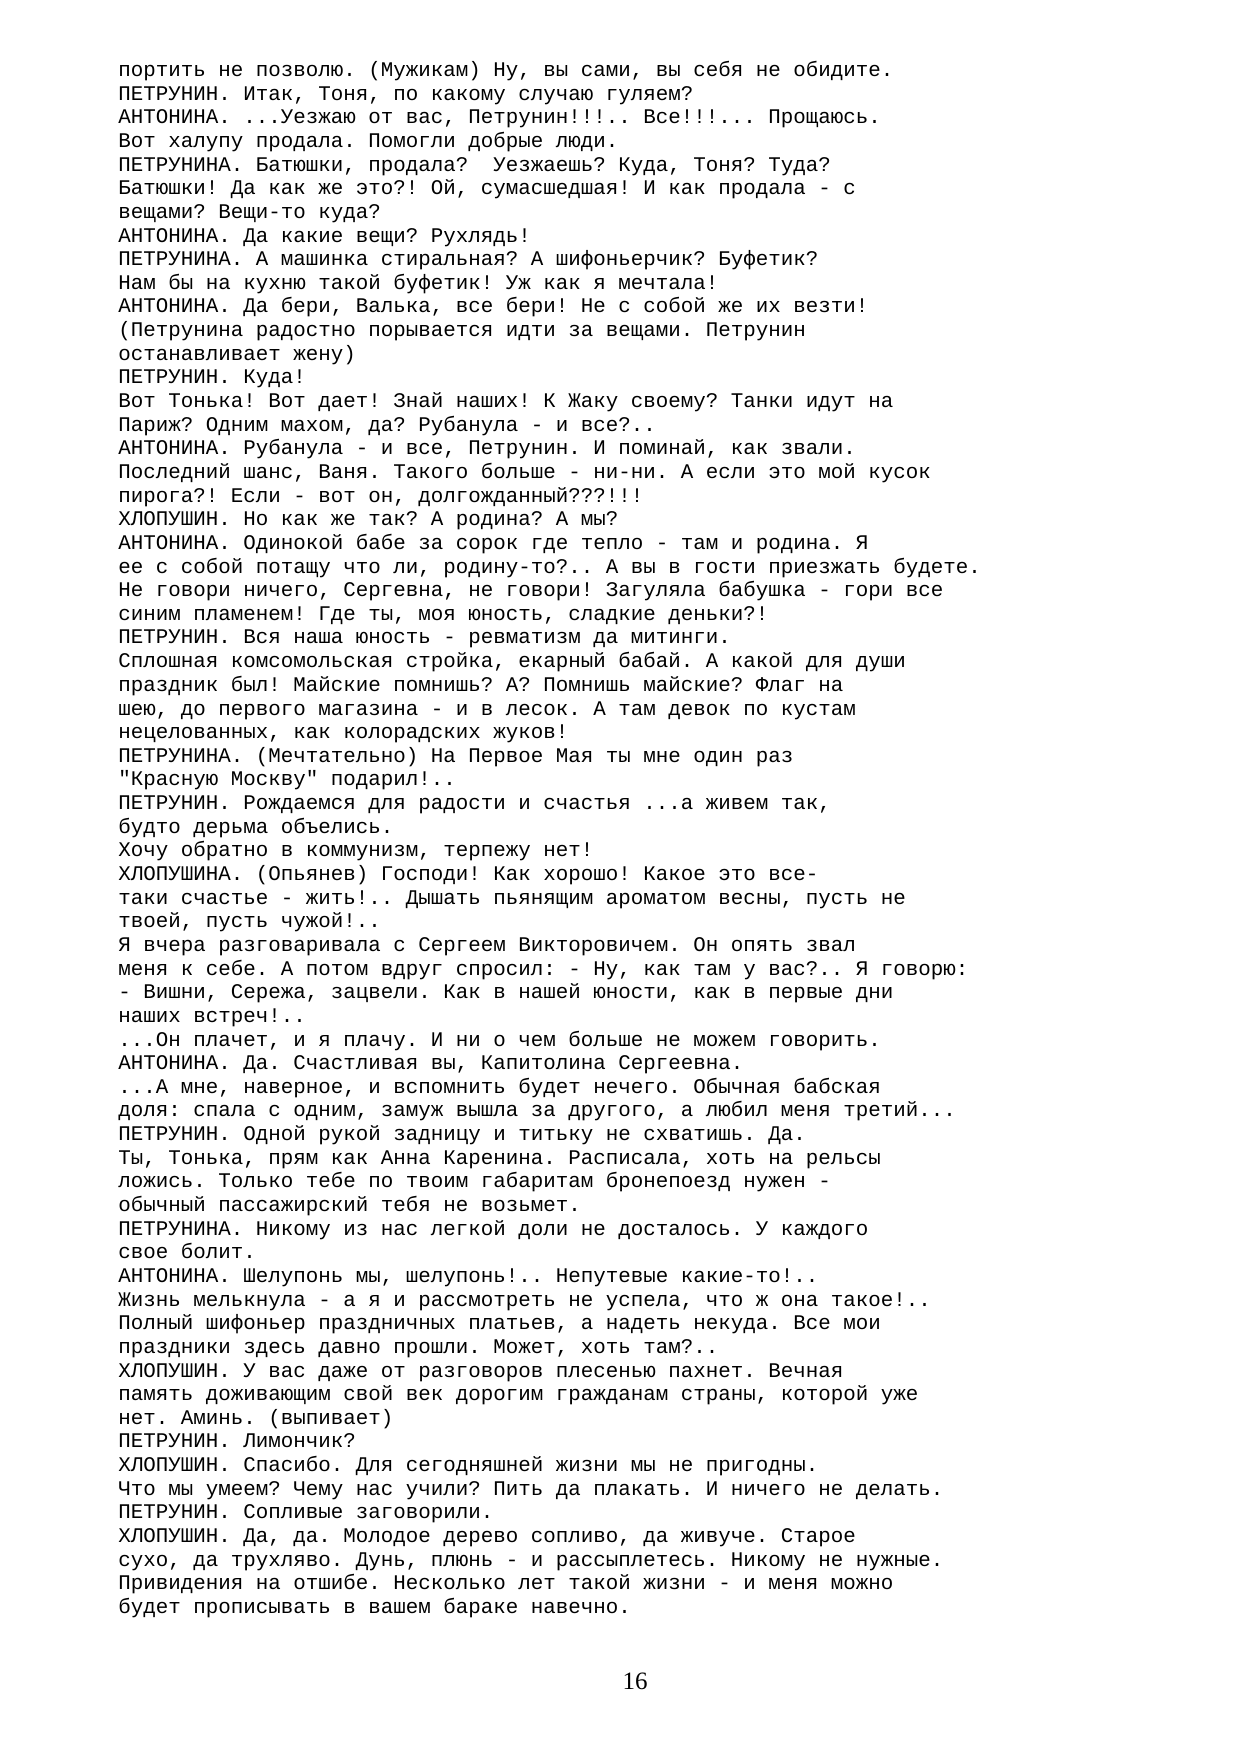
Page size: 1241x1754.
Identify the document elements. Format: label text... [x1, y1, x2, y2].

text Вот Тонька! Вот дает! Знай наших! К Жаку своему? Танки идут на [118, 390, 1152, 414]
text наших встреч!.. [118, 1005, 1152, 1028]
text нецелованных, как колорадских жуков! [118, 721, 1152, 745]
text будто дерьма объелись. [118, 816, 1152, 839]
text будет прописывать в вашем бараке навечно. [118, 1596, 1152, 1620]
text ...А мне, наверное, и вспомнить будет нечего. Обычная бабская [118, 1076, 1152, 1099]
text ...Он плачет, и я плачу. И ни о чем больше не можем говорить. [118, 1028, 1152, 1052]
text ПЕТРУНИН. Рождаемся для радости и счастья ...а живем так, [118, 792, 1152, 816]
text АНТОНИНА. ...Уезжаю от вас, Петрунин!!!.. Все!!!... Прощаюсь. [118, 106, 1152, 130]
text (Петрунина радостно порывается идти за вещами. Петрунин [118, 319, 1152, 343]
text Батюшки! Да как же это?! Ой, сумасшедшая! И как продала - с [118, 177, 1152, 201]
text ПЕТРУНИН. Итак, Тоня, по какому случаю гуляем? [118, 83, 1152, 106]
text Полный шифоньер праздничных платьев, а надеть некуда. Все мои [118, 1312, 1152, 1336]
text свое болит. [118, 1241, 1152, 1265]
text Ты, Тонька, прям как Анна Каренина. Расписала, хоть на рельсы [118, 1147, 1152, 1170]
text Нам бы на кухню такой буфетик! Уж как я мечтала! [118, 272, 1152, 296]
text вещами? Вещи-то куда? [118, 201, 1152, 224]
text АНТОНИНА. Рубанула - и все, Петрунин. И поминай, как звали. [118, 437, 1152, 461]
text Жизнь мелькнула - а я и рассмотреть не успела, что ж она такое!.. [118, 1289, 1152, 1312]
text Хочу обратно в коммунизм, терпежу нет! [118, 839, 1152, 863]
text ХЛОПУШИН. Да, да. Молодое дерево сопливо, да живуче. Старое [118, 1525, 1152, 1549]
text АНТОНИНА. Да бери, Валька, все бери! Не с собой же их везти! [118, 296, 1152, 319]
text память доживающим свой век дорогим гражданам страны, которой уже [118, 1383, 1152, 1407]
text Сплошная комсомольская стройка, екарный бабай. А какой для души [118, 650, 1152, 674]
text шею, до первого магазина - и в лесок. А там девок по кустам [118, 697, 1152, 721]
text ПЕТРУНИНА. (Мечтательно) На Первое Мая ты мне один раз [118, 745, 1152, 768]
text меня к себе. А потом вдруг спросил: - Ну, как там у вас?.. Я говорю: [118, 958, 1152, 981]
text ПЕТРУНИН. Сопливые заговорили. [118, 1501, 1152, 1525]
text праздник был! Майские помнишь? А? Помнишь майские? Флаг на [118, 674, 1152, 697]
text ХЛОПУШИН. Но как же так? А родина? А мы? [118, 508, 1152, 532]
text синим пламенем! Где ты, моя юность, сладкие деньки?! [118, 603, 1152, 627]
text ПЕТРУНИН. Вся наша юность - ревматизм да митинги. [118, 627, 1152, 650]
text АНТОНИНА. Одинокой бабе за сорок где тепло - там и родина. Я [118, 532, 1152, 556]
text ложись. Только тебе по твоим габаритам бронепоезд нужен - [118, 1170, 1152, 1194]
text ПЕТРУНИН. Одной рукой задницу и титьку не схватишь. Да. [118, 1123, 1152, 1147]
text сухо, да трухляво. Дунь, плюнь - и рассыплетесь. Никому не нужные. [118, 1549, 1152, 1572]
text Париж? Одним махом, да? Рубанула - и все?.. [118, 414, 1152, 437]
text ПЕТРУНИНА. Батюшки, продала? Уезжаешь? Куда, Тоня? Туда? [118, 154, 1152, 177]
text ХЛОПУШИН. У вас даже от разговоров плесенью пахнет. Вечная [118, 1359, 1152, 1383]
text Не говори ничего, Сергевна, не говори! Загуляла бабушка - гори все [118, 579, 1152, 603]
text таки счастье - жить!.. Дышать пьянящим ароматом весны, пусть не [118, 887, 1152, 910]
text твоей, пусть чужой!.. [118, 910, 1152, 934]
text доля: спала с одним, замуж вышла за другого, а любил меня третий... [118, 1099, 1152, 1123]
text обычный пассажирский тебя не возьмет. [118, 1194, 1152, 1218]
text ХЛОПУШИН. Спасибо. Для сегодняшней жизни мы не пригодны. [118, 1454, 1152, 1478]
text ПЕТРУНИН. Лимончик? [118, 1431, 1152, 1454]
text портить не позволю. (Мужикам) Ну, вы сами, вы себя не обидите. [118, 59, 1152, 83]
text ПЕТРУНИНА. Никому из нас легкой доли не досталось. У каждого [118, 1218, 1152, 1241]
text "Красную Москву" подарил!.. [118, 768, 1152, 792]
text Я вчера разговаривала с Сергеем Викторовичем. Он опять звал [118, 934, 1152, 958]
text останавливает жену) [118, 343, 1152, 366]
text Вот халупу продала. Помогли добрые люди. [118, 130, 1152, 154]
text Что мы умеем? Чему нас учили? Пить да плакать. И ничего не делать. [118, 1478, 1152, 1501]
text АНТОНИНА. Да какие вещи? Рухлядь! [118, 224, 1152, 248]
text ХЛОПУШИНА. (Опьянев) Господи! Как хорошо! Какое это все- [118, 863, 1152, 887]
text АНТОНИНА. Шелупонь мы, шелупонь!.. Непутевые какие-то!.. [118, 1265, 1152, 1289]
text АНТОНИНА. Да. Счастливая вы, Капитолина Сергеевна. [118, 1052, 1152, 1076]
text ПЕТРУНИН. Куда! [118, 366, 1152, 390]
text ее с собой потащу что ли, родину-то?.. А вы в гости приезжать будете. [118, 556, 1152, 579]
text пирога?! Если - вот он, долгожданный???!!! [118, 485, 1152, 508]
text нет. Аминь. (выпивает) [118, 1407, 1152, 1431]
text - Вишни, Сережа, зацвели. Как в нашей юности, как в первые дни [118, 981, 1152, 1005]
text ПЕТРУНИНА. А машинка стиральная? А шифоньерчик? Буфетик? [118, 248, 1152, 272]
text праздники здесь давно прошли. Может, хоть там?.. [118, 1336, 1152, 1359]
text Привидения на отшибе. Несколько лет такой жизни - и меня можно [118, 1572, 1152, 1596]
text Последний шанс, Ваня. Такого больше - ни-ни. А если это мой кусок [118, 461, 1152, 485]
